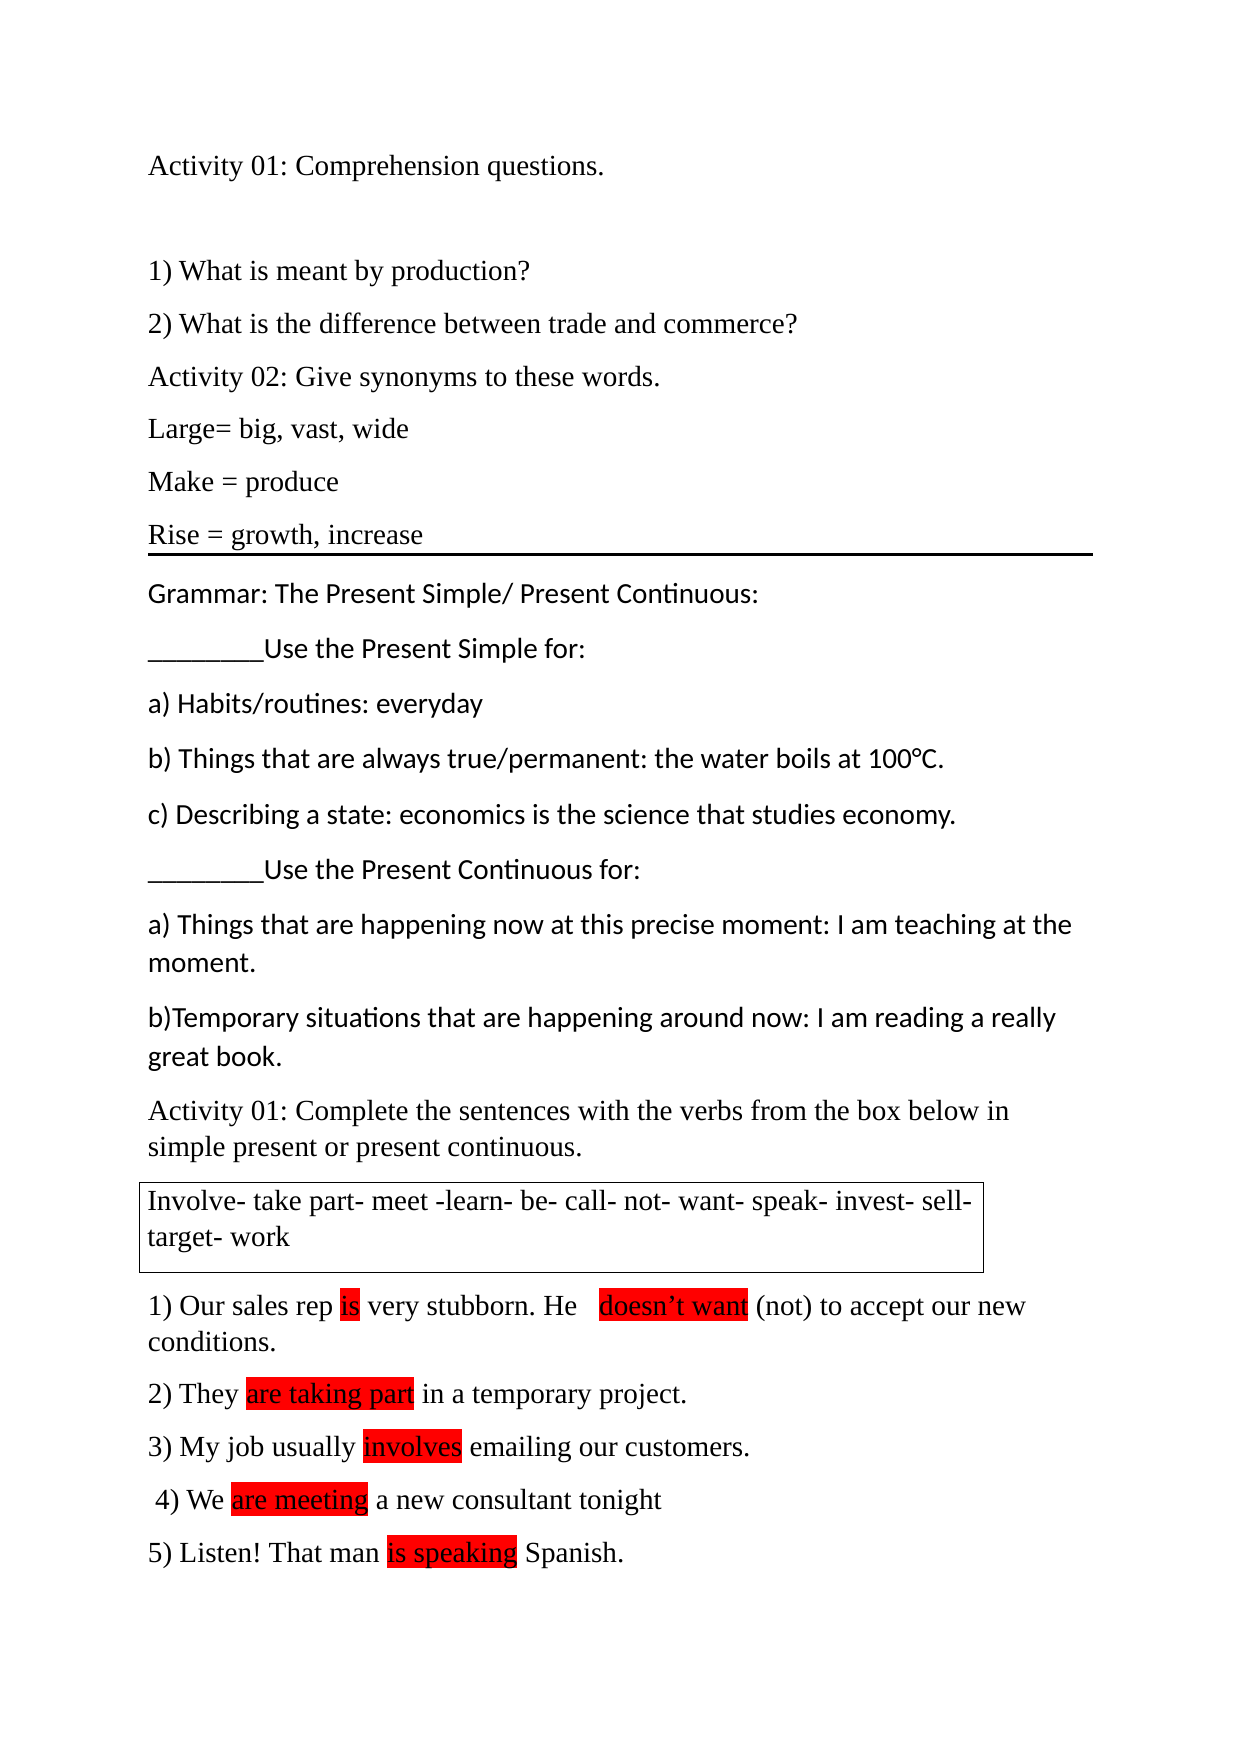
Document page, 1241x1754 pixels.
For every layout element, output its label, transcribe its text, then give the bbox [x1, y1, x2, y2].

text 5) Listen! That man is speaking Spanish. [148, 1535, 387, 1568]
text Grammar: The Present Simple/ Present Continuous: [148, 575, 1093, 611]
text Activity 02: Give synonyms to these words. [148, 359, 1093, 392]
text 3) My job usually involves emailing our customers. [462, 1429, 1093, 1463]
text 2) They are taking part in a temporary project. [148, 1377, 246, 1410]
text b)Temporary situations that are happening around now: I am reading a really great book. [148, 999, 1093, 1073]
text 3) My job usually involves emailing our customers. [148, 1429, 363, 1463]
text c) Describing a state: economics is the science that studies economy. [148, 796, 1093, 831]
text a) Habits/routines: everyday [148, 686, 1093, 721]
table_header Involve- take part- meet -learn- be- call- not- want- speak- invest- sell- target- work [140, 1183, 983, 1272]
text b) Things that are always true/permanent: the water boils at 100°C. [148, 741, 1093, 776]
text 2) What is the difference between trade and commerce? [148, 306, 1093, 339]
text Activity 01: Comprehension questions. [148, 148, 1093, 181]
text 5) Listen! That man is speaking Spanish. [517, 1535, 1093, 1568]
text 2) They are taking part in a temporary project. [414, 1377, 1093, 1410]
text Make = produce [148, 464, 1093, 498]
text ________Use the Present Continuous for: [148, 851, 1093, 886]
text 1) What is meant by production? [148, 253, 1093, 287]
text Large= big, vast, wide [148, 412, 1093, 445]
text a) Things that are happening now at this precise moment: I am teaching at the moment. [148, 906, 1093, 980]
text Activity 01: Complete the sentences with the verbs from the box below in simple present or present continuous. [148, 1093, 1093, 1163]
text Rise = growth, increase [148, 517, 1093, 553]
text 4) We are meeting a new consultant tonight [148, 1482, 231, 1516]
text 1) Our sales rep is very stubborn. He doesn’t want (not) to accept our new conditions. [148, 1288, 1093, 1357]
text ________Use the Present Simple for: [148, 630, 1093, 666]
text 4) We are meeting a new consultant tonight [368, 1482, 1093, 1516]
